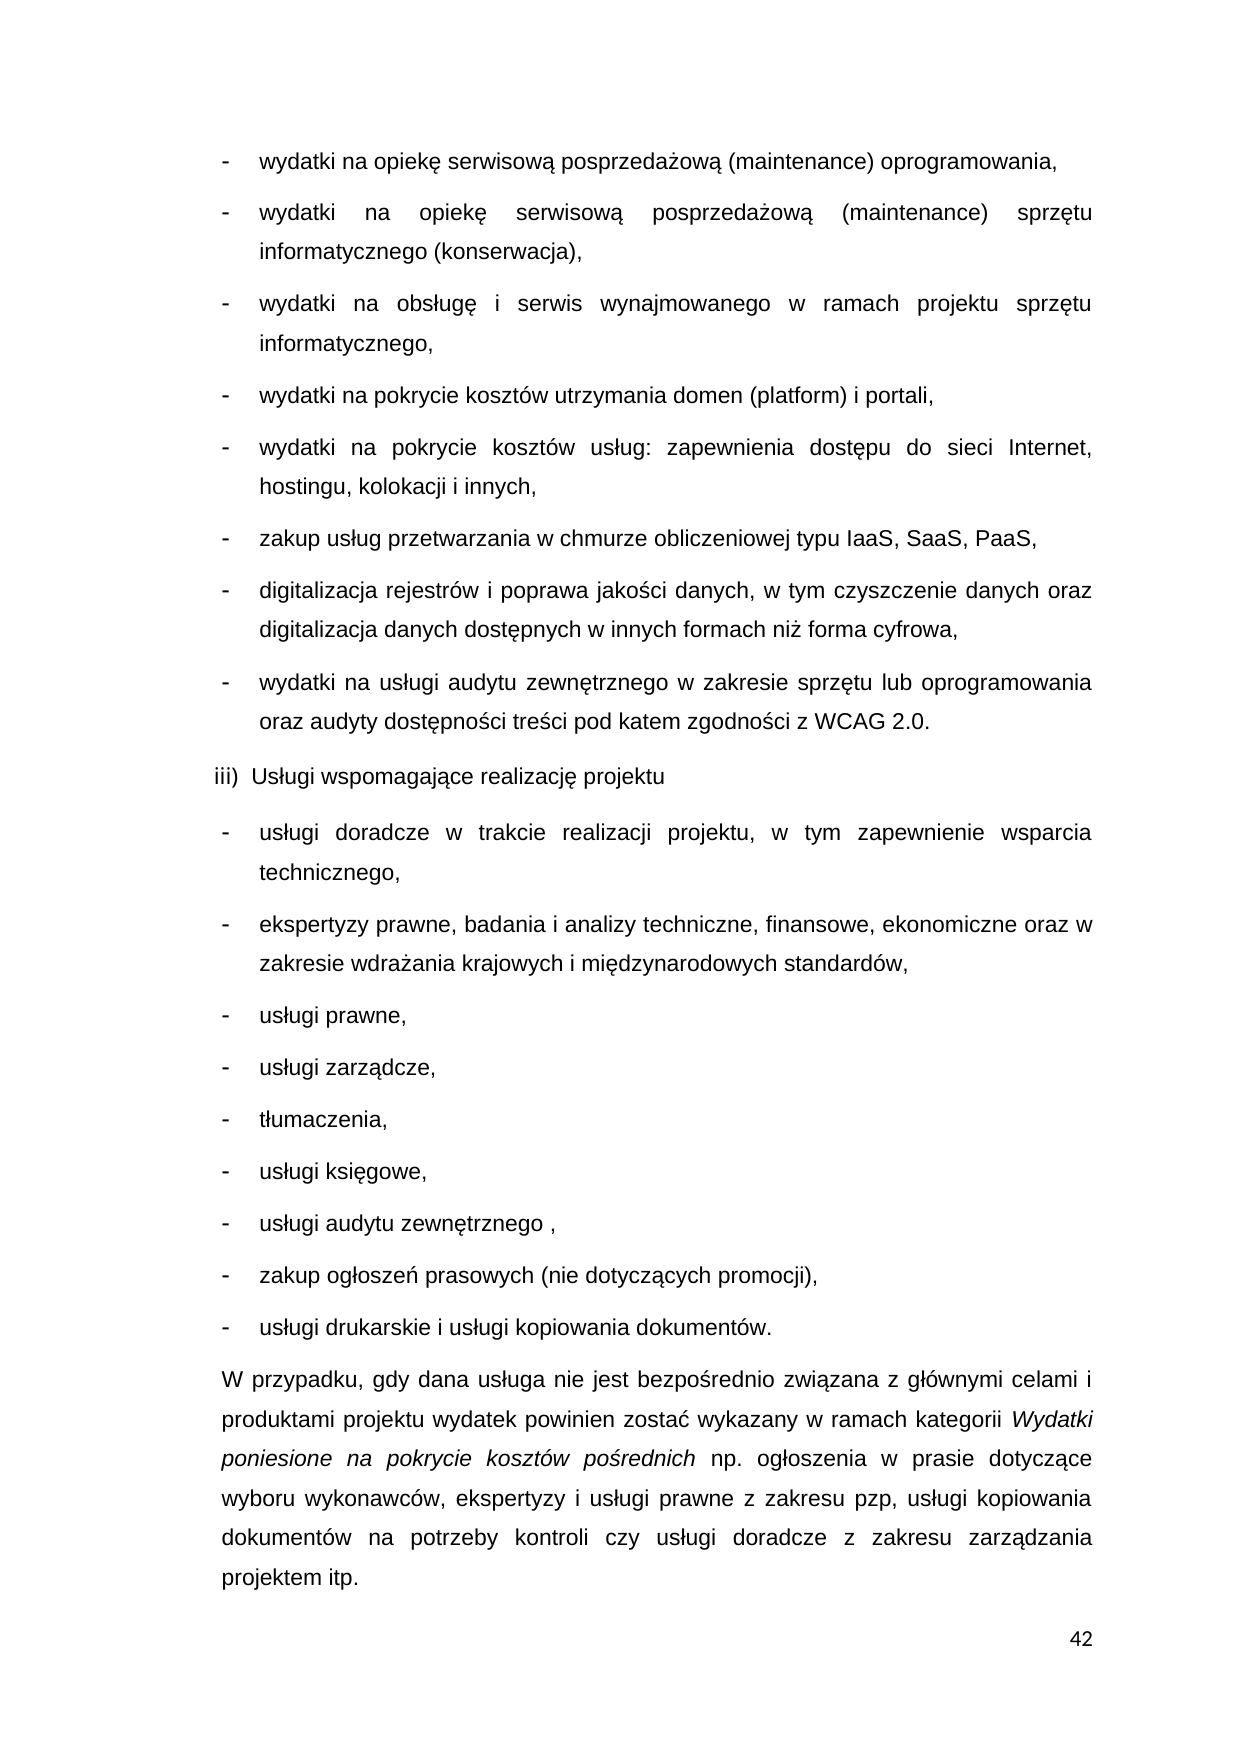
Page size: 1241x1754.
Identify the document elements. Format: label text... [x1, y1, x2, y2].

list usługi drukarskie i usługi kopiowania dokumentów. [222, 1314, 1093, 1340]
list wydatki na opiekę serwisową posprzedażową (maintenance) oprogramowania, [222, 148, 1093, 174]
list usługi księgowe, [222, 1158, 1093, 1184]
list usługi audytu zewnętrznego , [222, 1210, 1093, 1236]
list zakup usług przetwarzania w chmurze obliczeniowej typu IaaS, SaaS, PaaS, [222, 525, 1093, 551]
list zakup ogłoszeń prasowych (nie dotyczących promocji), [222, 1262, 1093, 1288]
list wydatki na obsługę i serwis wynajmowanego w ramach projektu sprzętu informatycznego, [222, 290, 1093, 356]
list usługi prawne, [222, 1002, 1093, 1028]
list digitalizacja rejestrów i poprawa jakości danych, w tym czyszczenie danych oraz digitalizacja danych dostępnych w innych formach niż forma cyfrowa, [222, 577, 1093, 643]
list wydatki na usługi audytu zewnętrznego w zakresie sprzętu lub oprogramowania oraz audyty dostępności treści pod katem zgodności z WCAG 2.0. [222, 668, 1093, 734]
list tłumaczenia, [222, 1106, 1093, 1132]
list usługi zarządcze, [222, 1054, 1093, 1081]
list wydatki na pokrycie kosztów usług: zapewnienia dostępu do sieci Internet, hostingu, kolokacji i innych, [222, 433, 1093, 499]
list ekspertyzy prawne, badania i analizy techniczne, finansowe, ekonomiczne oraz w zakresie wdrażania krajowych i międzynarodowych standardów, [222, 911, 1093, 977]
list Usługi wspomagające realizację projektu [213, 760, 1093, 791]
list usługi doradcze w trakcie realizacji projektu, w tym zapewnienie wsparcia technicznego, [222, 819, 1093, 885]
text W przypadku, gdy dana usługa nie jest bezpośrednio związana z głównymi celami i produktami projektu wydatek powinien zostać wykazany w ramach kategorii Wydatki poniesione na pokrycie kosztów pośrednich np. ogłoszenia w prasie dotyczące wyboru wykonawców, ekspertyzy i usługi prawne z zakresu pzp, usługi kopiowania dokumentów na potrzeby kontroli czy usługi doradcze z zakresu zarządzania projektem itp. [221, 1366, 1093, 1590]
list wydatki na pokrycie kosztów utrzymania domen (platform) i portali, [222, 382, 1093, 408]
list wydatki na opiekę serwisową posprzedażową (maintenance) sprzętu informatycznego (konserwacja), [222, 199, 1093, 264]
